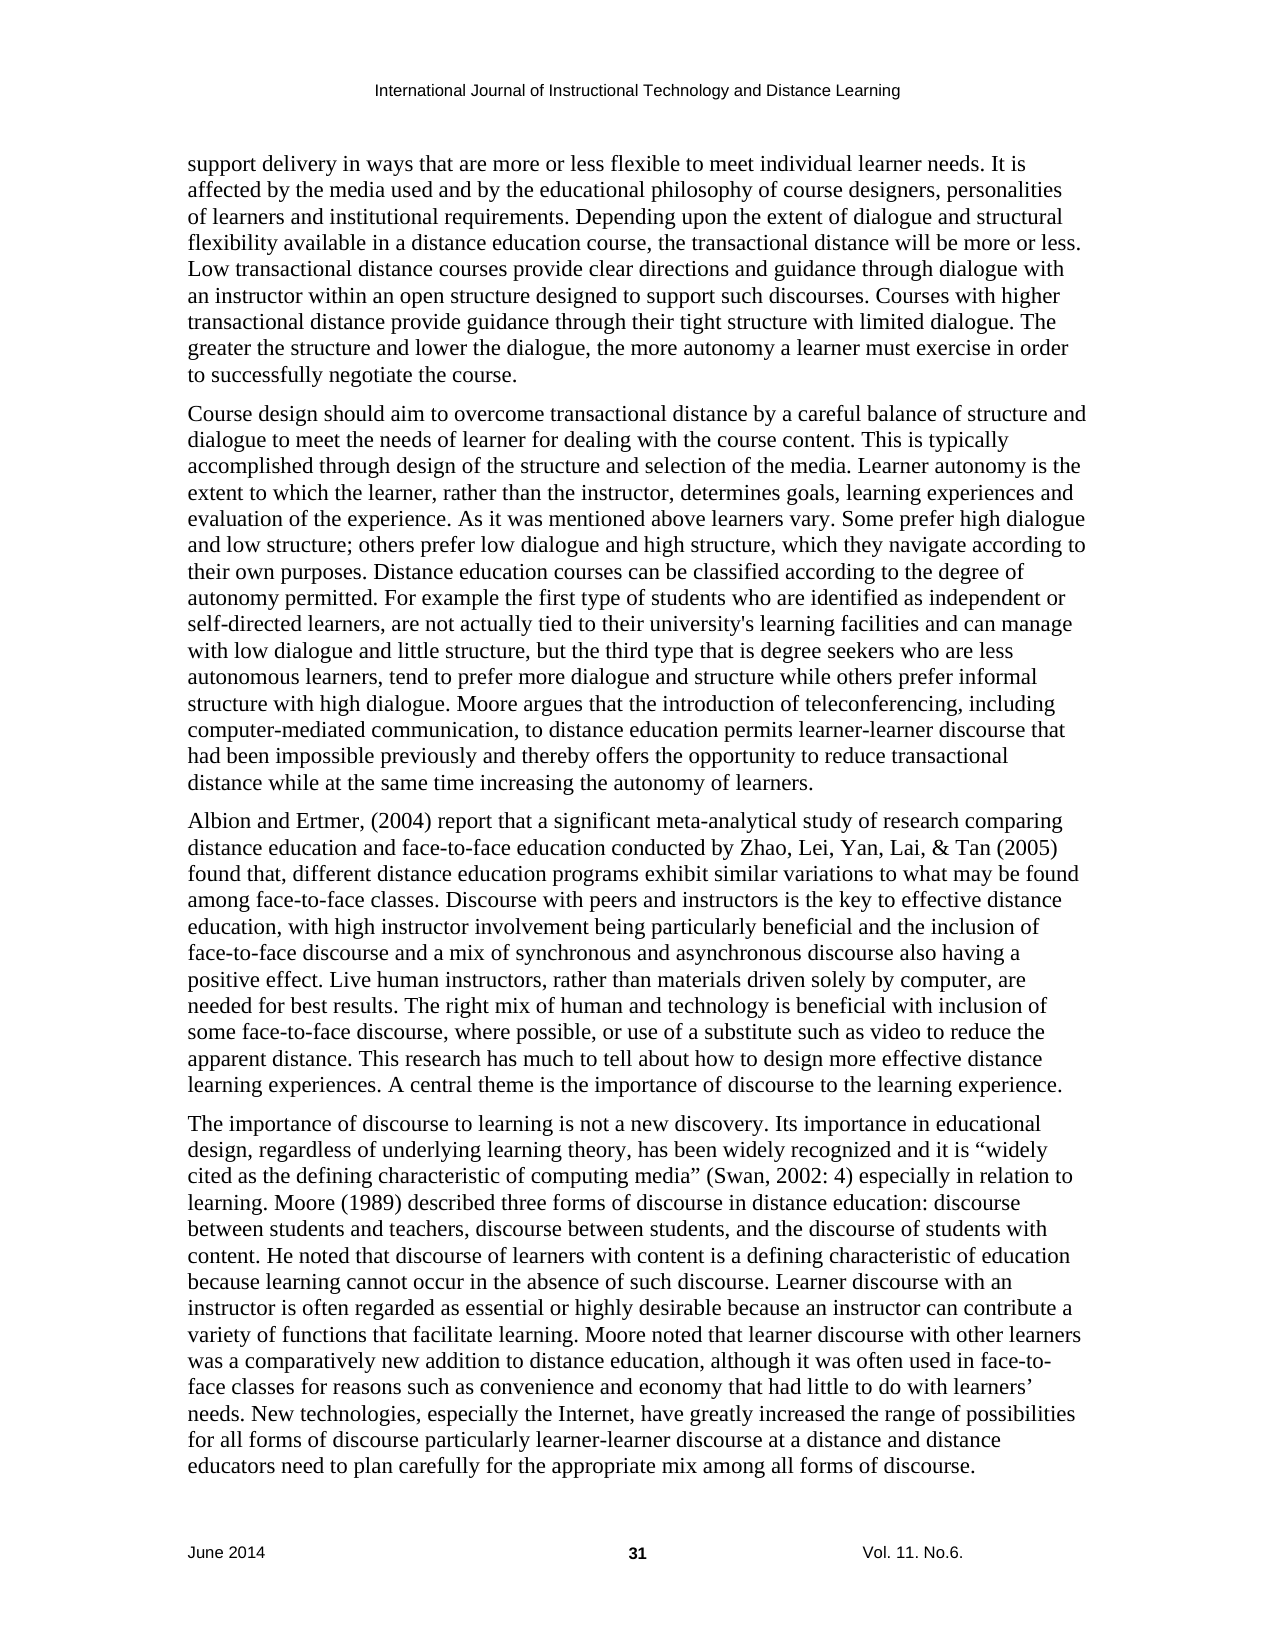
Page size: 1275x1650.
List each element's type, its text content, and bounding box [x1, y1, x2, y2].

text Albion and Ertmer, (2004) report that a significant meta-analytical study of research comparing distance education and face-to-face education conducted by Zhao, Lei, Yan, Lai, & Tan (2005) found that, different distance education programs exhibit similar variations to what may be found among face-to-face classes. Discourse with peers and instructors is the key to effective distance education, with high instructor involvement being particularly beneficial and the inclusion of face-to-face discourse and a mix of synchronous and asynchronous discourse also having a positive effect. Live human instructors, rather than materials driven solely by computer, are needed for best results. The right mix of human and technology is beneficial with inclusion of some face-to-face discourse, where possible, or use of a substitute such as video to reduce the apparent distance. This research has much to tell about how to design more effective distance learning experiences. A central theme is the importance of discourse to the learning experience. [187, 807, 1087, 1097]
text The importance of discourse to learning is not a new discovery. Its importance in educational design, regardless of underlying learning theory, has been widely recognized and it is “widely cited as the defining characteristic of computing media” (Swan, 2002: 4) especially in relation to learning. Moore (1989) described three forms of discourse in distance education: discourse between students and teachers, discourse between students, and the discourse of students with content. He noted that discourse of learners with content is a defining characteristic of education because learning cannot occur in the absence of such discourse. Learner discourse with an instructor is often regarded as essential or highly desirable because an instructor can contribute a variety of functions that facilitate learning. Moore noted that learner discourse with other learners was a comparatively new addition to distance education, although it was often used in face-to-face classes for reasons such as convenience and economy that had little to do with learners’ needs. New technologies, especially the Internet, have greatly increased the range of possibilities for all forms of discourse particularly learner-learner discourse at a distance and distance educators need to plan carefully for the appropriate mix among all forms of discourse. [187, 1110, 1087, 1479]
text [187, 150, 1087, 387]
text Course design should aim to overcome transactional distance by a careful balance of structure and dialogue to meet the needs of learner for dealing with the course content. This is typically accomplished through design of the structure and selection of the media. Learner autonomy is the extent to which the learner, rather than the instructor, determines goals, learning experiences and evaluation of the experience. As it was mentioned above learners vary. Some prefer high dialogue and low structure; others prefer low dialogue and high structure, which they navigate according to their own purposes. Distance education courses can be classified according to the degree of autonomy permitted. For example the first type of students who are identified as independent or self-directed learners, are not actually tied to their university's learning facilities and can manage with low dialogue and little structure, but the third type that is degree seekers who are less autonomous learners, tend to prefer more dialogue and structure while others prefer informal structure with high dialogue. Moore argues that the introduction of teleconferencing, including computer-mediated communication, to distance education permits learner-learner discourse that had been impossible previously and thereby offers the opportunity to reduce transactional distance while at the same time increasing the autonomy of learners. [187, 400, 1087, 795]
